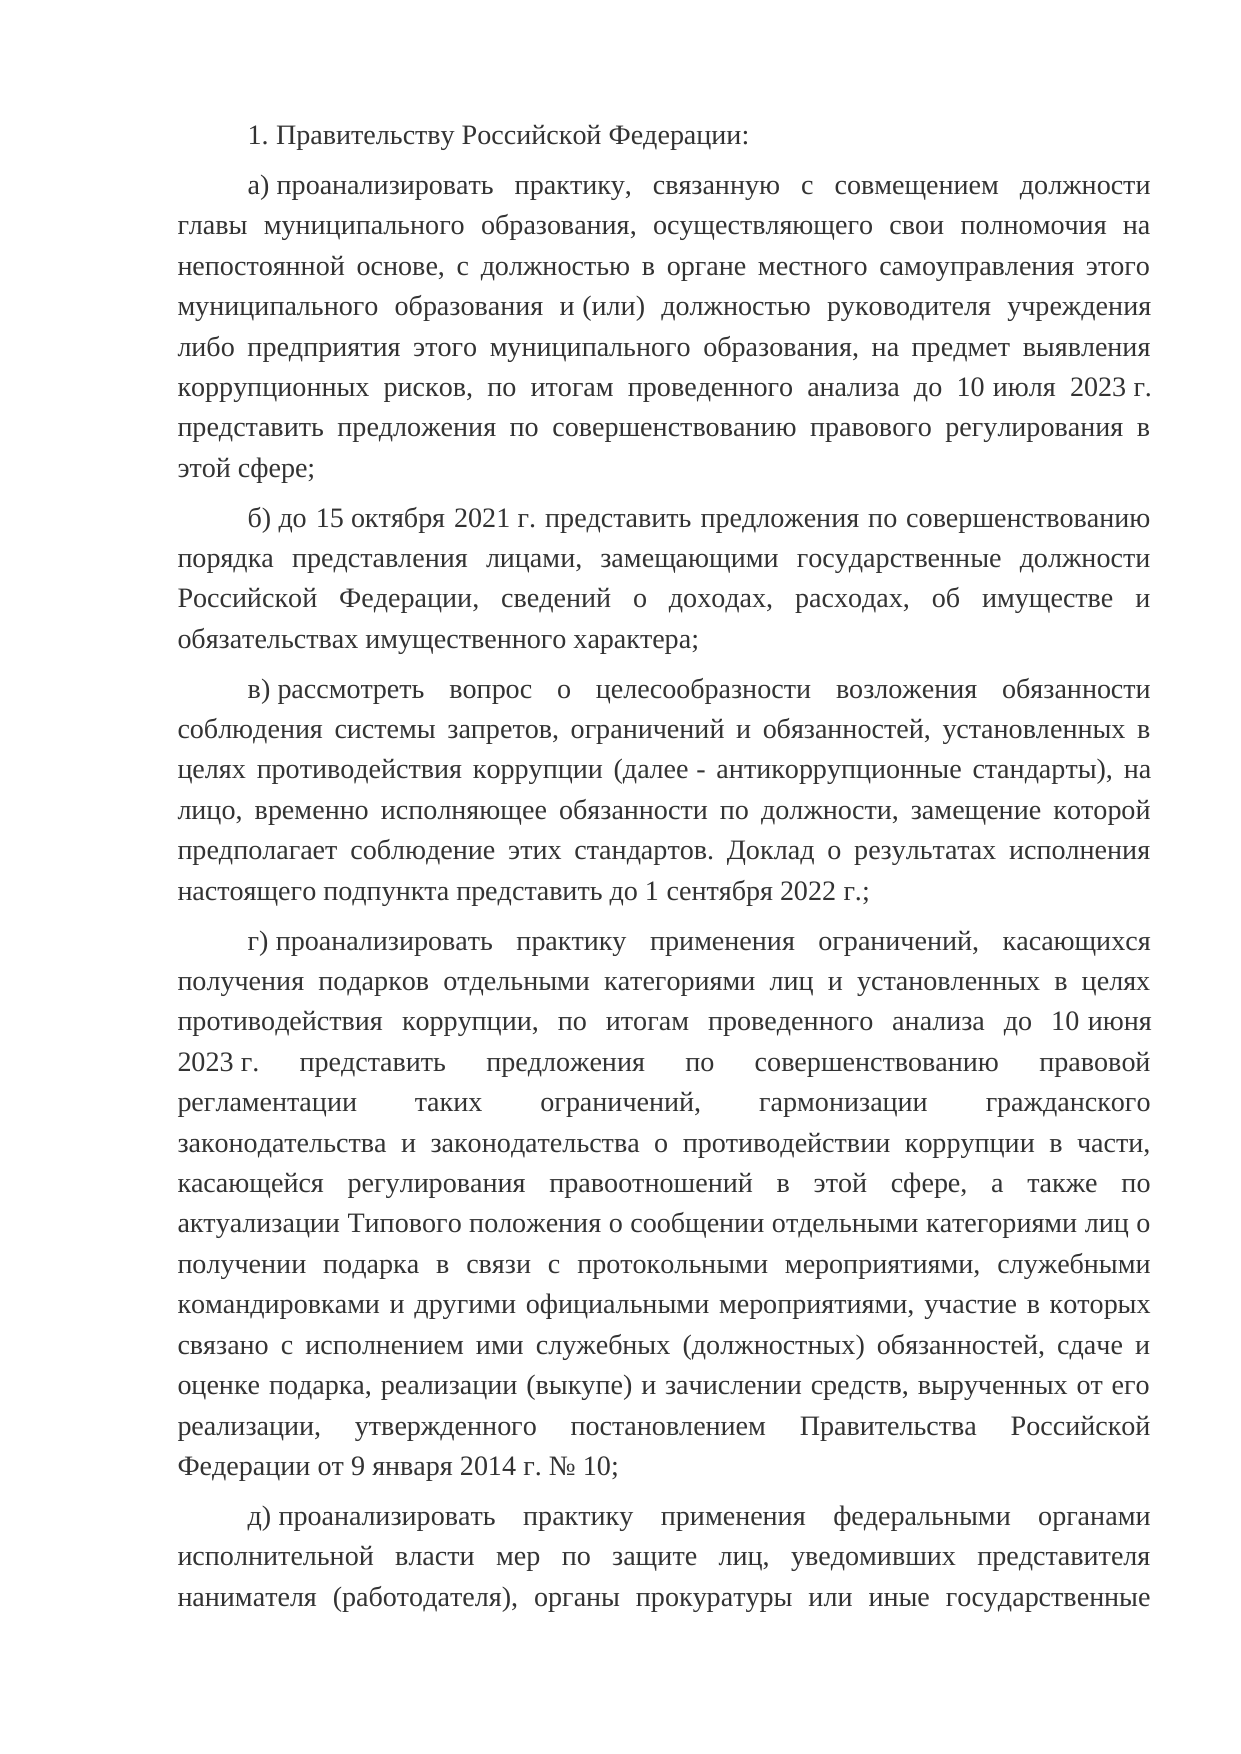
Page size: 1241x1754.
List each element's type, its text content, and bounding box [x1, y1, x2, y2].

text в) рассмотреть вопрос о целесообразности возложения обязанности соблюдения системы запретов, ограничений и обязанностей, установленных в целях противодействия коррупции (далее - антикоррупционные стандарты), на лицо, временно исполняющее обязанности по должности, замещение которой предполагает соблюдение этих стандартов. Доклад о результатах исполнения настоящего подпункта представить до 1 сентября 2022 г.; [177, 672, 1152, 906]
text а) проанализировать практику, связанную с совмещением должности главы муниципального образования, осуществляющего свои полномочия на непостоянной основе, с должностью в органе местного самоуправления этого муниципального образования и (или) должностью руководителя учреждения либо предприятия этого муниципального образования, на предмет выявления коррупционных рисков, по итогам проведенного анализа до 10 июля 2023 г. представить предложения по совершенствованию правового регулирования в этой сфере; [177, 168, 1152, 483]
text 1. Правительству Российской Федерации: [177, 118, 1152, 151]
text б) до 15 октября 2021 г. представить предложения по совершенствованию порядка представления лицами, замещающими государственные должности Российской Федерации, сведений о доходах, расходах, об имуществе и обязательствах имущественного характера; [177, 501, 1152, 654]
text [177, 1499, 1152, 1612]
text г) проанализировать практику применения ограничений, касающихся получения подарков отдельными категориями лиц и установленных в целях противодействия коррупции, по итогам проведенного анализа до 10 июня 2023 г. представить предложения по совершенствованию правовой регламентации таких ограничений, гармонизации гражданского законодательства и законодательства о противодействии коррупции в части, касающейся регулирования правоотношений в этой сфере, а также по актуализации Типового положения о сообщении отдельными категориями лиц о получении подарка в связи с протокольными мероприятиями, служебными командировками и другими официальными мероприятиями, участие в которых связано с исполнением ими служебных (должностных) обязанностей, сдаче и оценке подарка, реализации (выкупе) и зачислении средств, вырученных от его реализации, утвержденного постановлением Правительства Российской Федерации от 9 января 2014 г. № 10; [177, 923, 1152, 1481]
